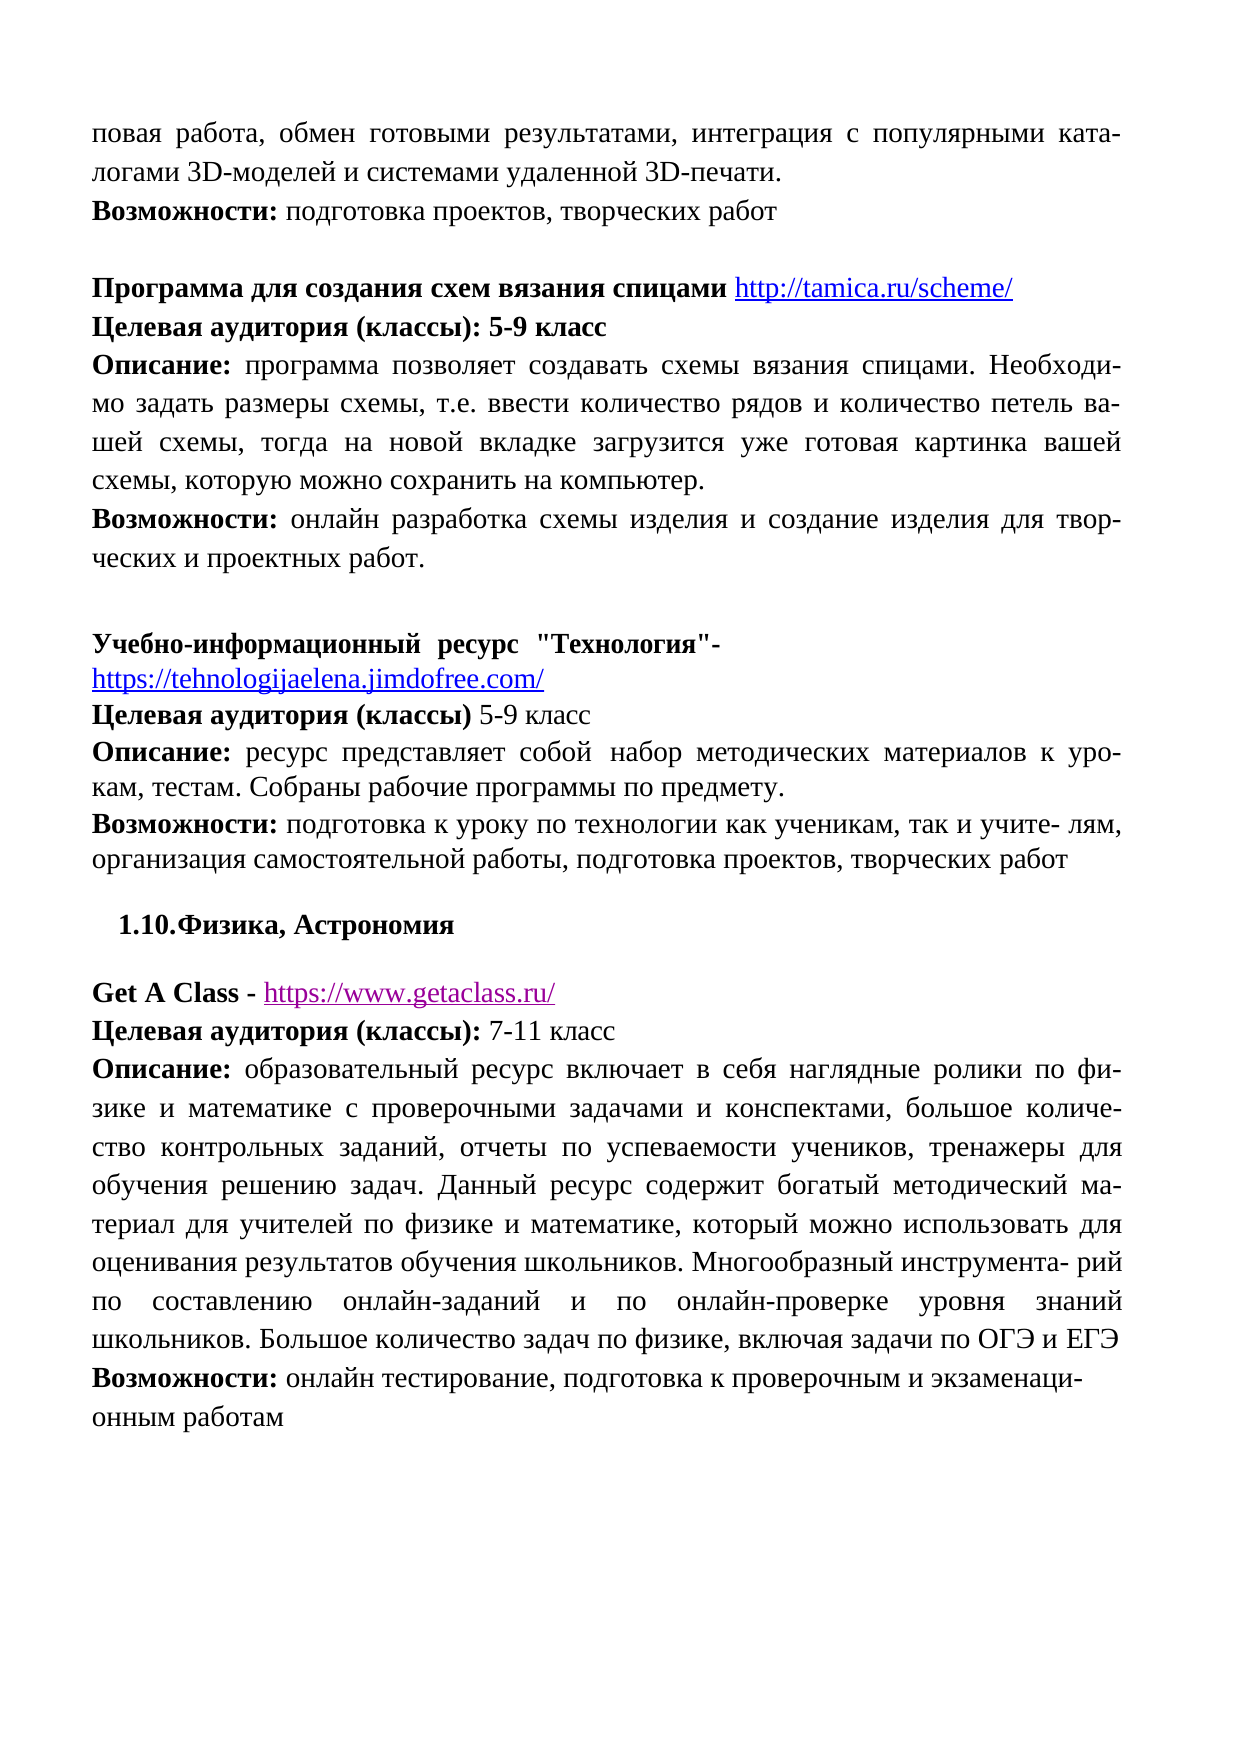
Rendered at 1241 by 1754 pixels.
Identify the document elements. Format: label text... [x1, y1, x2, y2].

text https://tehnologijaelena.jimdofree.com/ [92, 661, 1151, 695]
text Возможности: онлайн разработка схемы изделия и создание изделия для твор- ческих и проектных работ. [92, 501, 1122, 573]
text Get A Class - https://www.getaclass.ru/ [92, 975, 1151, 1008]
text повая работа, обмен готовыми результатами, интеграция с популярными ката- логами 3D-моделей и системами удаленной 3D-печати. [92, 115, 1122, 187]
text Возможности: онлайн тестирование, подготовка к проверочным и экзаменаци- онным работам [92, 1360, 1122, 1432]
text Описание: программа позволяет создавать схемы вязания спицами. Необходи- мо задать размеры схемы, т.е. ввести количество рядов и количество петель ва- шей схемы, тогда на новой вкладке загрузится уже готовая картинка вашей схемы, которую можно сохранить на компьютер. [92, 347, 1122, 496]
text Возможности: подготовка проектов, творческих работ [92, 193, 1151, 226]
text Описание: образовательный ресурс включает в себя наглядные ролики по фи- зике и математике с проверочными задачами и конспектами, большое количе- ство контрольных заданий, отчеты по успеваемости учеников, тренажеры для обучения решению задач. Данный ресурс содержит богатый методический ма- териал для учителей по физике и математике, который можно использовать для оценивания результатов обучения школьников. Многообразный инструмента- рий по составлению онлайн-заданий и по онлайн-проверке уровня знаний школьников. Большое количество задач по физике, включая задачи по ОГЭ и ЕГЭ [92, 1052, 1123, 1355]
text Целевая аудитория (классы): 7-11 класс [92, 1013, 1151, 1047]
text Целевая аудитория (классы) 5-9 класс [92, 697, 1151, 731]
text Программа для создания схем вязания спицами http://tamica.ru/scheme/ [92, 270, 1151, 303]
text Описание: ресурс представляет собой набор методических материалов к уро- кам, тестам. Собраны рабочие программы по предмету. [92, 734, 1122, 803]
text Учебно-информационный ресурс "Технология"- [92, 626, 1151, 659]
text Возможности: подготовка к уроку по технологии как ученикам, так и учите- лям, организация самостоятельной работы, подготовка проектов, творческих работ [92, 806, 1123, 875]
list Физика, Астрономия [118, 907, 1151, 941]
text Целевая аудитория (классы): 5-9 класс [92, 309, 1151, 342]
